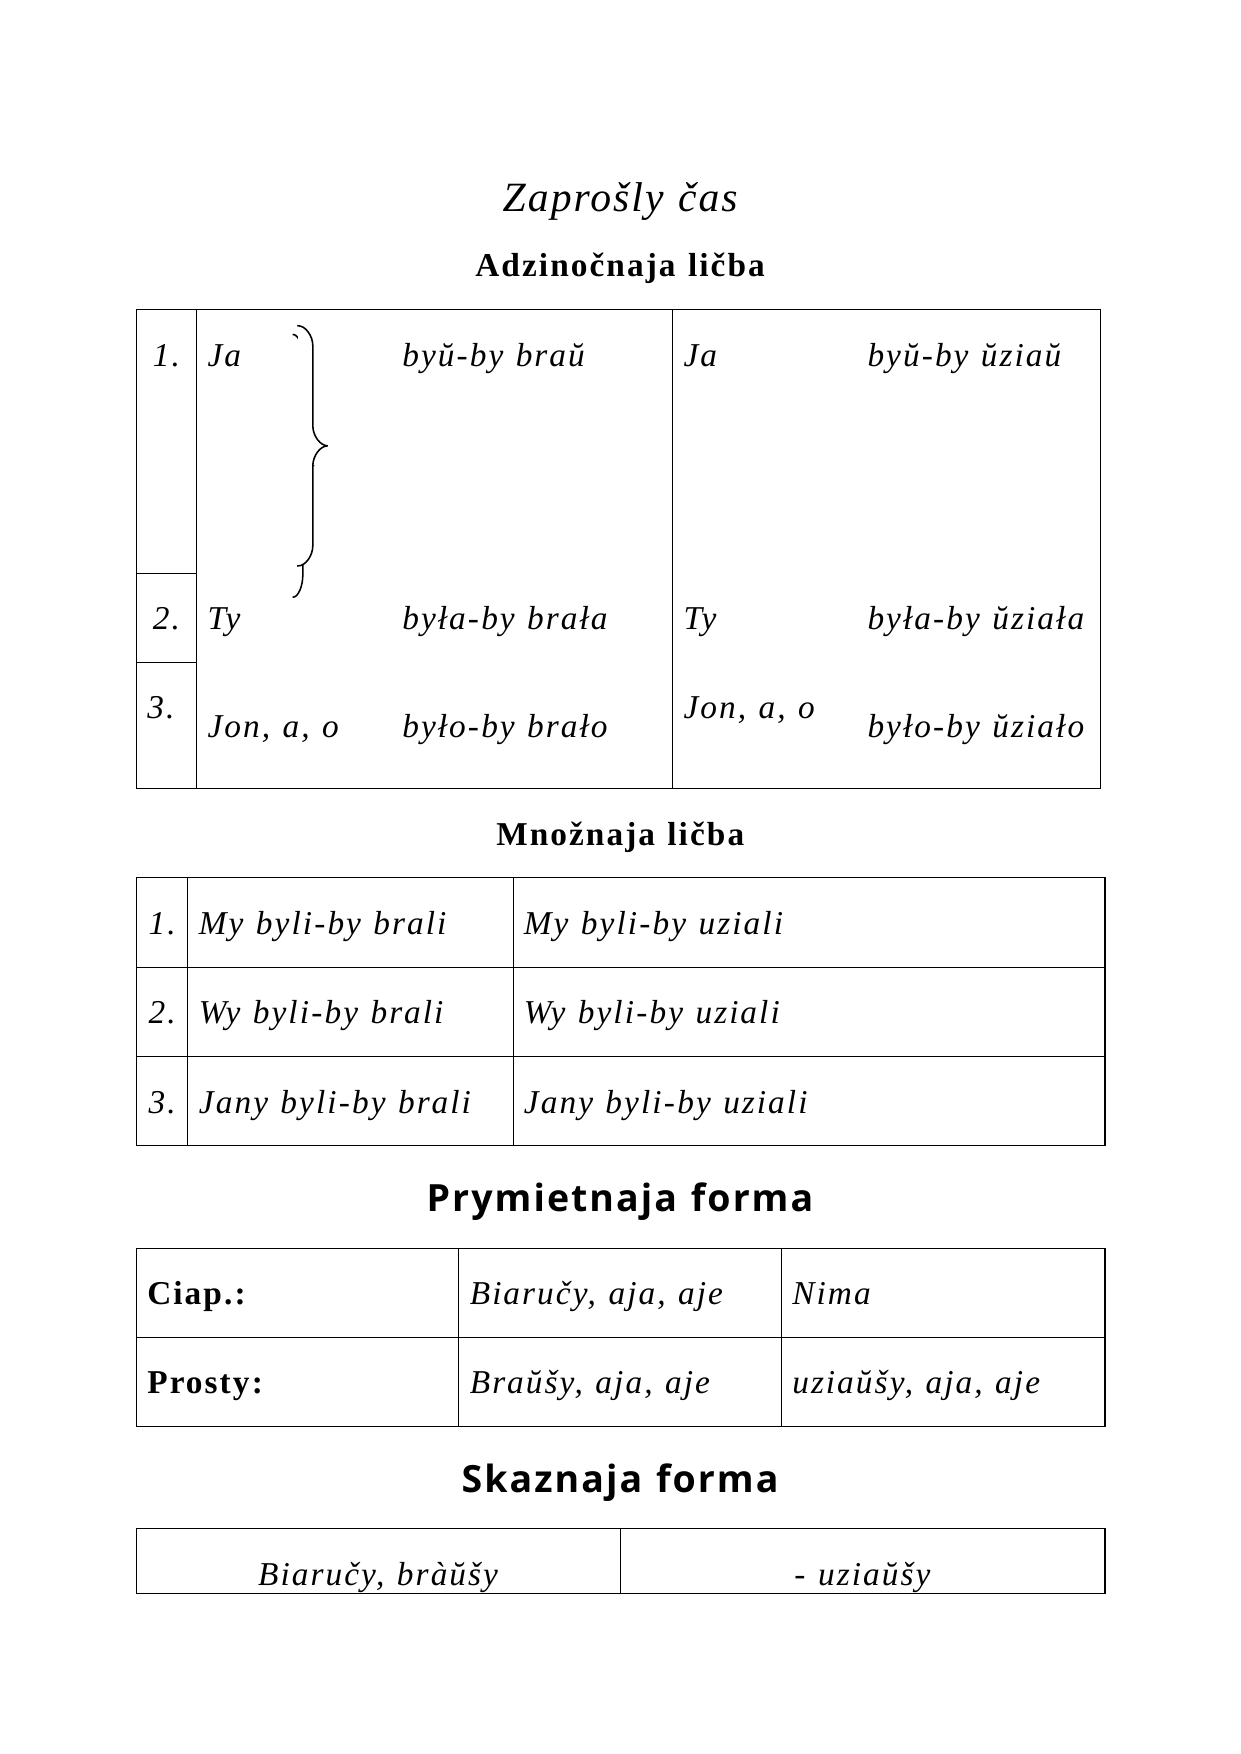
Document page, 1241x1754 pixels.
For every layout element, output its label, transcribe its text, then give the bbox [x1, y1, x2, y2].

table_cell uziaŭšy, aja, aje [782, 1338, 1104, 1426]
table_header Biaručy, bràŭšy [137, 1529, 620, 1593]
table_cell Prosty: [137, 1338, 458, 1426]
table_header My byli-by brali [188, 878, 513, 967]
text Prymietnaja forma [148, 1171, 1093, 1222]
table_header Ciap.: [137, 1249, 458, 1337]
table_cell 3. [137, 663, 196, 788]
table_header byŭ-by braŭ [392, 310, 672, 572]
table_header Nima [782, 1249, 1104, 1337]
table_cell Wy byli-by brali [188, 968, 513, 1056]
table_cell Braŭšy, aja, aje [459, 1338, 781, 1426]
table_header Biaručy, aja, aje [459, 1249, 781, 1337]
text Množnaja ličba [148, 814, 1093, 852]
table_header Ja [673, 310, 856, 572]
text Zaprošly čas [148, 173, 1093, 221]
table_header Ja [197, 310, 391, 572]
table_cell Jon, a, o [673, 663, 856, 788]
text Adzinočnaja ličba [148, 246, 1093, 284]
table_header 1. [137, 878, 187, 967]
table_cell Ty [673, 574, 856, 662]
table_cell była-by ŭziała [857, 574, 1100, 662]
text Skaznaja forma [148, 1452, 1093, 1503]
table_cell 3. [137, 1057, 187, 1145]
table_header My byli-by uziali [514, 878, 1104, 967]
table_cell było-by brało [392, 663, 672, 788]
table_cell 2. [137, 574, 196, 662]
table_header 1. [137, 310, 196, 572]
table_cell Jany byli-by uziali [514, 1057, 1104, 1145]
table_cell było-by ŭziało [857, 663, 1100, 788]
table_cell Jany byli-by brali [188, 1057, 513, 1145]
table_cell Ty [197, 574, 391, 662]
table_cell Jon, a, o [197, 663, 391, 788]
table_cell Wy byli-by uziali [514, 968, 1104, 1056]
table_cell 2. [137, 968, 187, 1056]
table_header byŭ-by ŭziaŭ [857, 310, 1100, 572]
table_header - uziaŭšy [621, 1529, 1104, 1593]
table_cell była-by brała [392, 574, 672, 662]
